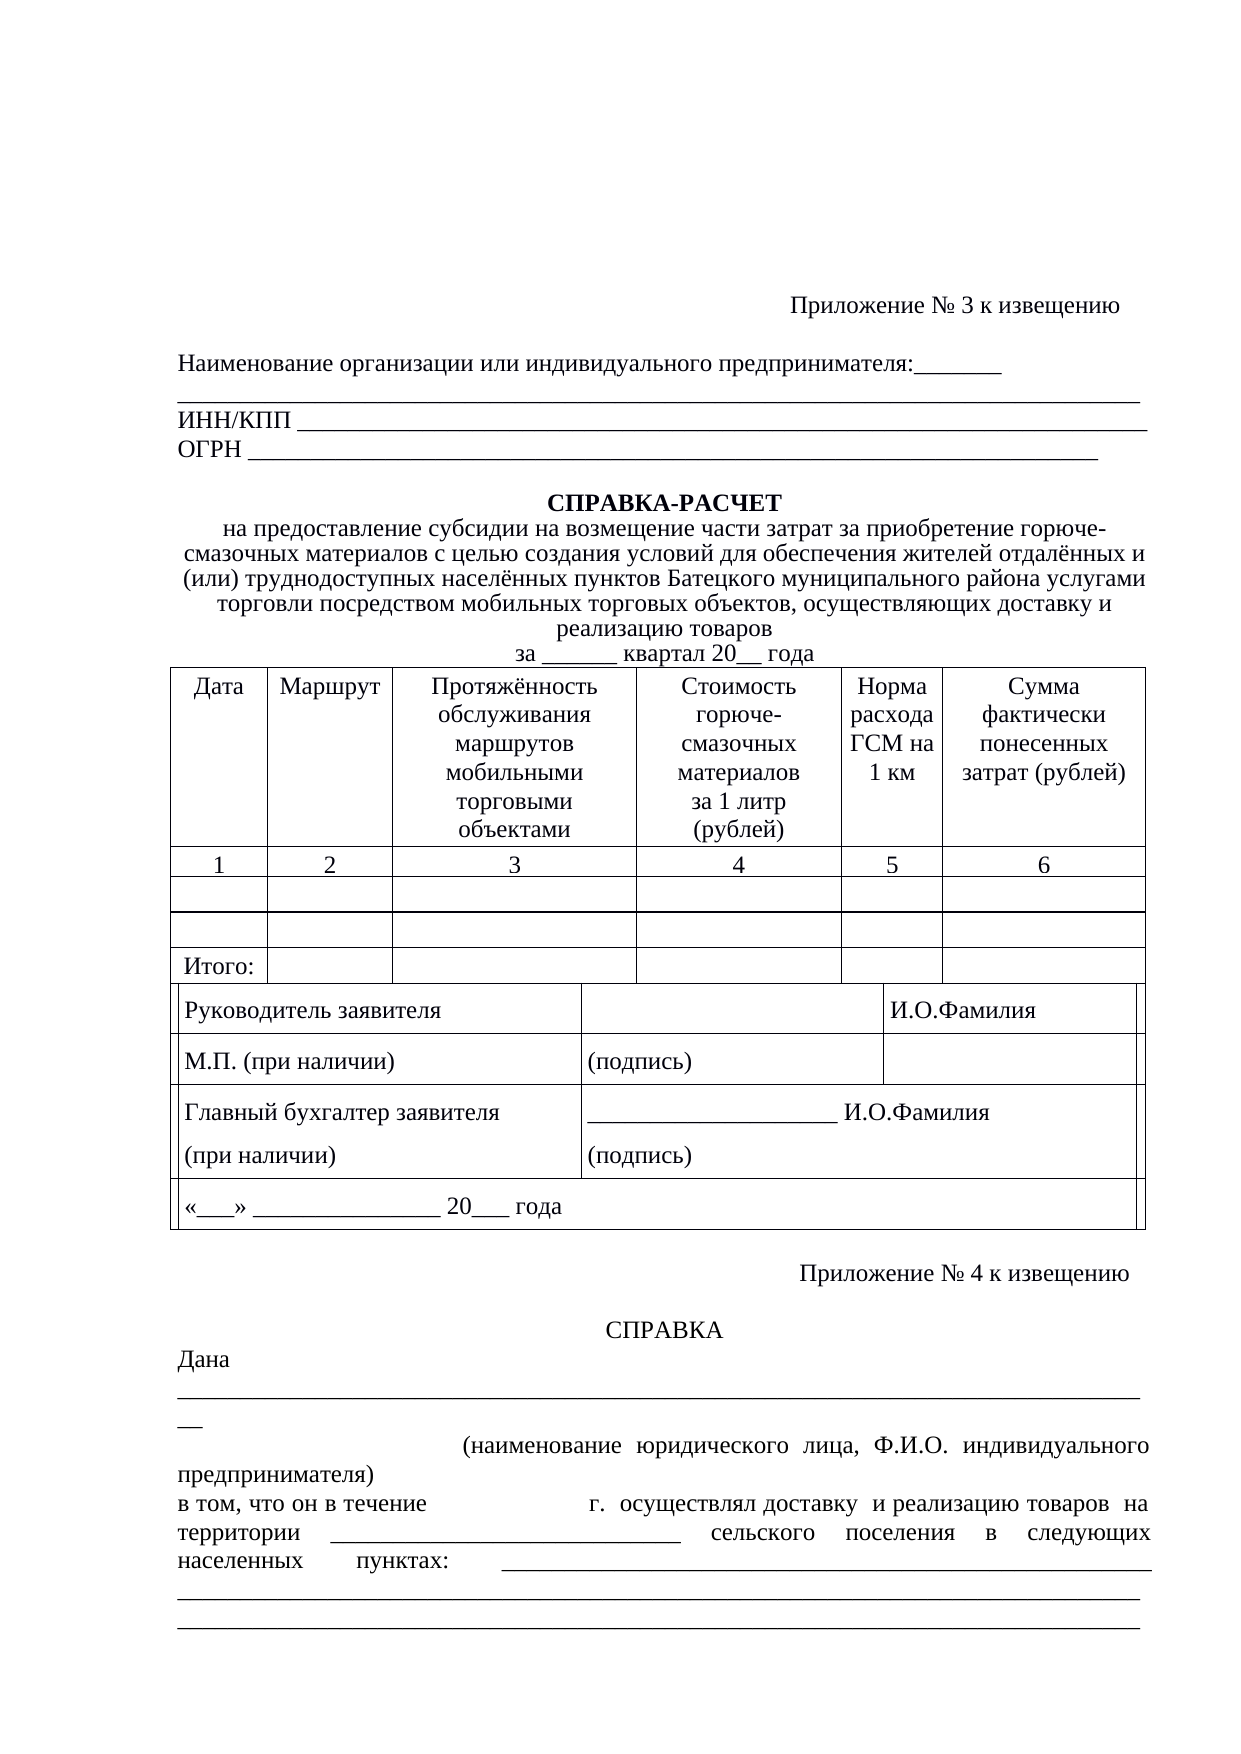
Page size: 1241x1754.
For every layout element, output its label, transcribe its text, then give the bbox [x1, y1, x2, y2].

table_cell [637, 877, 841, 911]
table_cell [943, 913, 1145, 947]
table_cell [1137, 984, 1145, 1033]
table_cell «___» _______________ 20___ года [179, 1179, 1136, 1229]
table_header Сумма фактически понесенных затрат (рублей) [943, 668, 1145, 846]
table_cell [943, 948, 1145, 983]
table_cell [171, 984, 178, 1033]
table_cell [393, 948, 636, 983]
table_cell 1 [171, 847, 267, 876]
text (наименование юридического лица, Ф.И.О. индивидуального предпринимателя) [177, 1431, 1152, 1488]
table_header Стоимость горюче-смазочных материалов за 1 литр (рублей) [637, 668, 841, 846]
table_header Дата [171, 668, 267, 846]
table_cell [171, 1085, 178, 1178]
table_cell И.О.Фамилия [884, 984, 1136, 1033]
table_header Норма расхода ГСМ на 1 км [842, 668, 942, 846]
table_cell [171, 913, 267, 947]
table_cell [637, 913, 841, 947]
table_cell [1137, 1034, 1145, 1084]
table_cell [842, 877, 942, 911]
text Приложение № 4 к извещению [664, 1258, 1152, 1287]
text СПРАВКА [177, 1316, 1152, 1344]
table_header Маршрут [268, 668, 392, 846]
table_cell 4 [637, 847, 841, 876]
table_cell [393, 877, 636, 911]
table_cell Итого: [171, 948, 267, 983]
table_cell [943, 877, 1145, 911]
table_header Протяжённость обслуживания маршрутов мобильными торговыми объектами [393, 668, 636, 846]
text _____________________________________________________________________________ [177, 377, 1152, 406]
table_cell 5 [842, 847, 942, 876]
table_cell [171, 1034, 178, 1084]
text за ______ квартал 20__ года [177, 642, 1152, 667]
table_cell (подпись) [582, 1034, 883, 1084]
text ОГРН ____________________________________________________________________ [177, 434, 1152, 463]
table_cell [1137, 1179, 1145, 1229]
text СПРАВКА-РАСЧЕТ [177, 492, 1152, 517]
table_cell [268, 877, 392, 911]
table_cell [582, 984, 883, 1033]
table_cell 3 [393, 847, 636, 876]
table_cell [842, 948, 942, 983]
table_cell 2 [268, 847, 392, 876]
table_cell [171, 877, 267, 911]
table_cell [637, 948, 841, 983]
table_cell ____________________ И.О.Фамилия (подпись) [582, 1085, 1136, 1178]
text ИНН/КПП ____________________________________________________________________ [177, 406, 1152, 434]
table_cell [842, 913, 942, 947]
table_cell М.П. (при наличии) [179, 1034, 581, 1084]
table_cell [1137, 1085, 1145, 1178]
table_cell Руководитель заявителя [179, 984, 581, 1033]
text Дана _______________________________________________________________________________ [177, 1344, 1152, 1431]
table_cell [268, 913, 392, 947]
text Наименование организации или индивидуального предпринимателя:_______ [177, 348, 1152, 377]
text Приложение № 3 к извещению [664, 291, 1152, 319]
table_cell [393, 913, 636, 947]
table_cell [171, 1179, 178, 1229]
text в том, что он в течение г. осуществлял доставку и реализацию товаров на территории ____________________________ сельского поселения в следующих населенных пунктах: ____________________________________________________ __________________________________________________________________________________________________________________________________________________________ [177, 1488, 1152, 1632]
table_cell 6 [943, 847, 1145, 876]
text на предоставление субсидии на возмещение части затрат за приобретение горюче-смазочных материалов с целью создания условий для обеспечения жителей отдалённых и (или) труднодоступных населённых пунктов Батецкого муниципального района услугами торговли посредством мобильных торговых объектов, осуществляющих доставку и реализацию товаров [177, 517, 1152, 642]
table_cell [268, 948, 392, 983]
table_cell Главный бухгалтер заявителя (при наличии) [179, 1085, 581, 1178]
table_cell [884, 1034, 1136, 1084]
